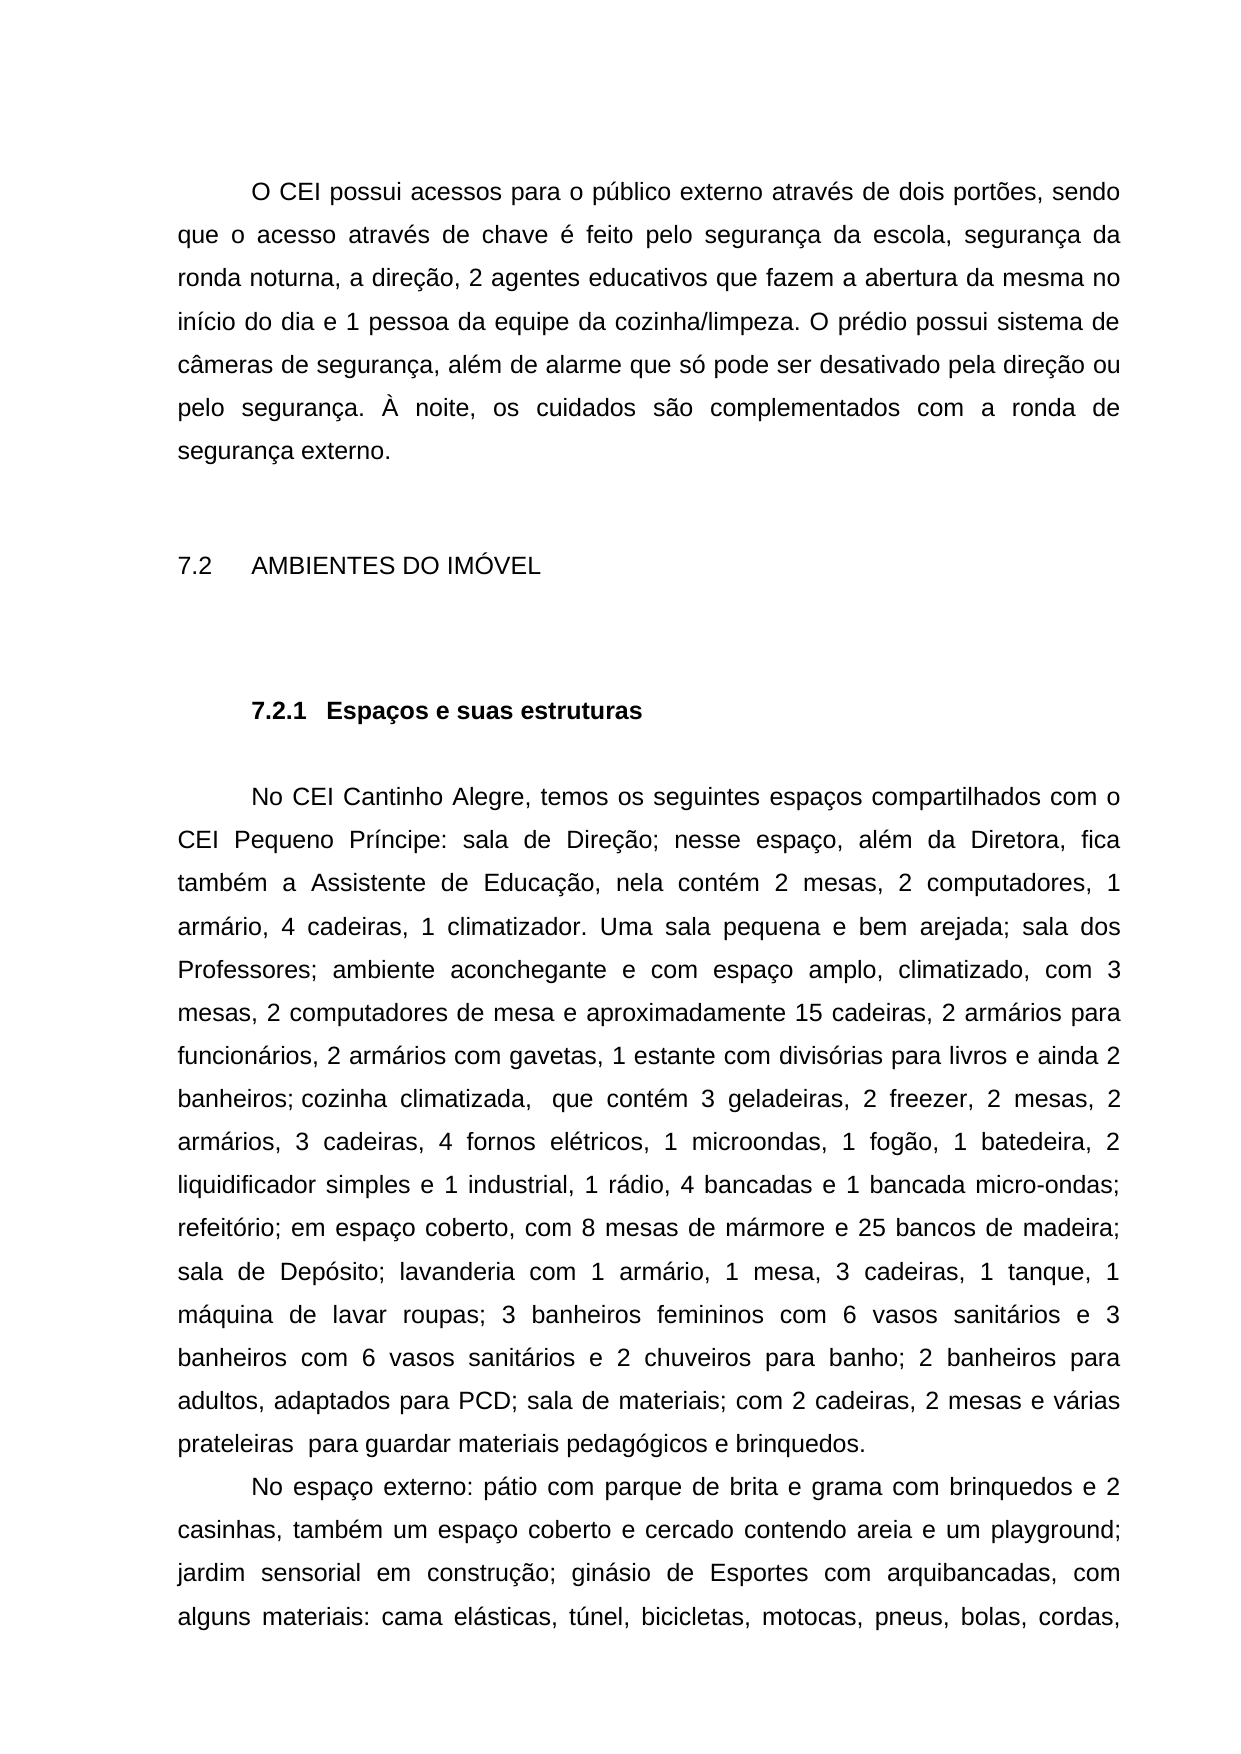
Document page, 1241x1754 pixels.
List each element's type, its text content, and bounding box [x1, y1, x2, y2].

text No CEI Cantinho Alegre, temos os seguintes espaços compartilhados com o CEI Pequeno Príncipe: sala de Direção; nesse espaço, além da Diretora, fica também a Assistente de Educação, nela contém 2 mesas, 2 computadores, 1 armário, 4 cadeiras, 1 climatizador. Uma sala pequena e bem arejada; sala dos Professores; ambiente aconchegante e com espaço amplo, climatizado, com 3 mesas, 2 computadores de mesa e aproximadamente 15 cadeiras, 2 armários para funcionários, 2 armários com gavetas, 1 estante com divisórias para livros e ainda 2 banheiros; cozinha climatizada, que contém 3 geladeiras, 2 freezer, 2 mesas, 2 armários, 3 cadeiras, 4 fornos elétricos, 1 microondas, 1 fogão, 1 batedeira, 2 liquidificador simples e 1 industrial, 1 rádio, 4 bancadas e 1 bancada micro-ondas; refeitório; em espaço coberto, com 8 mesas de mármore e 25 bancos de madeira; sala de Depósito; lavanderia com 1 armário, 1 mesa, 3 cadeiras, 1 tanque, 1 máquina de lavar roupas; 3 banheiros femininos com 6 vasos sanitários e 3 banheiros com 6 vasos sanitários e 2 chuveiros para banho; 2 banheiros para adultos, adaptados para PCD; sala de materiais; com 2 cadeiras, 2 mesas e várias prateleiras para guardar materiais pedagógicos e brinquedos. [177, 782, 1122, 1458]
subtitle Espaços e suas estruturas [251, 696, 1122, 725]
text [177, 1472, 1122, 1630]
text O CEI possui acessos para o público externo através de dois portões, sendo que o acesso através de chave é feito pelo segurança da escola, segurança da ronda noturna, a direção, 2 agentes educativos que fazem a abertura da mesma no início do dia e 1 pessoa da equipe da cozinha/limpeza. O prédio possui sistema de câmeras de segurança, além de alarme que só pode ser desativado pela direção ou pelo segurança. À noite, os cuidados são complementados com a ronda de segurança externo. [177, 177, 1122, 465]
subtitle AMBIENTES DO IMÓVEL [177, 551, 1122, 580]
